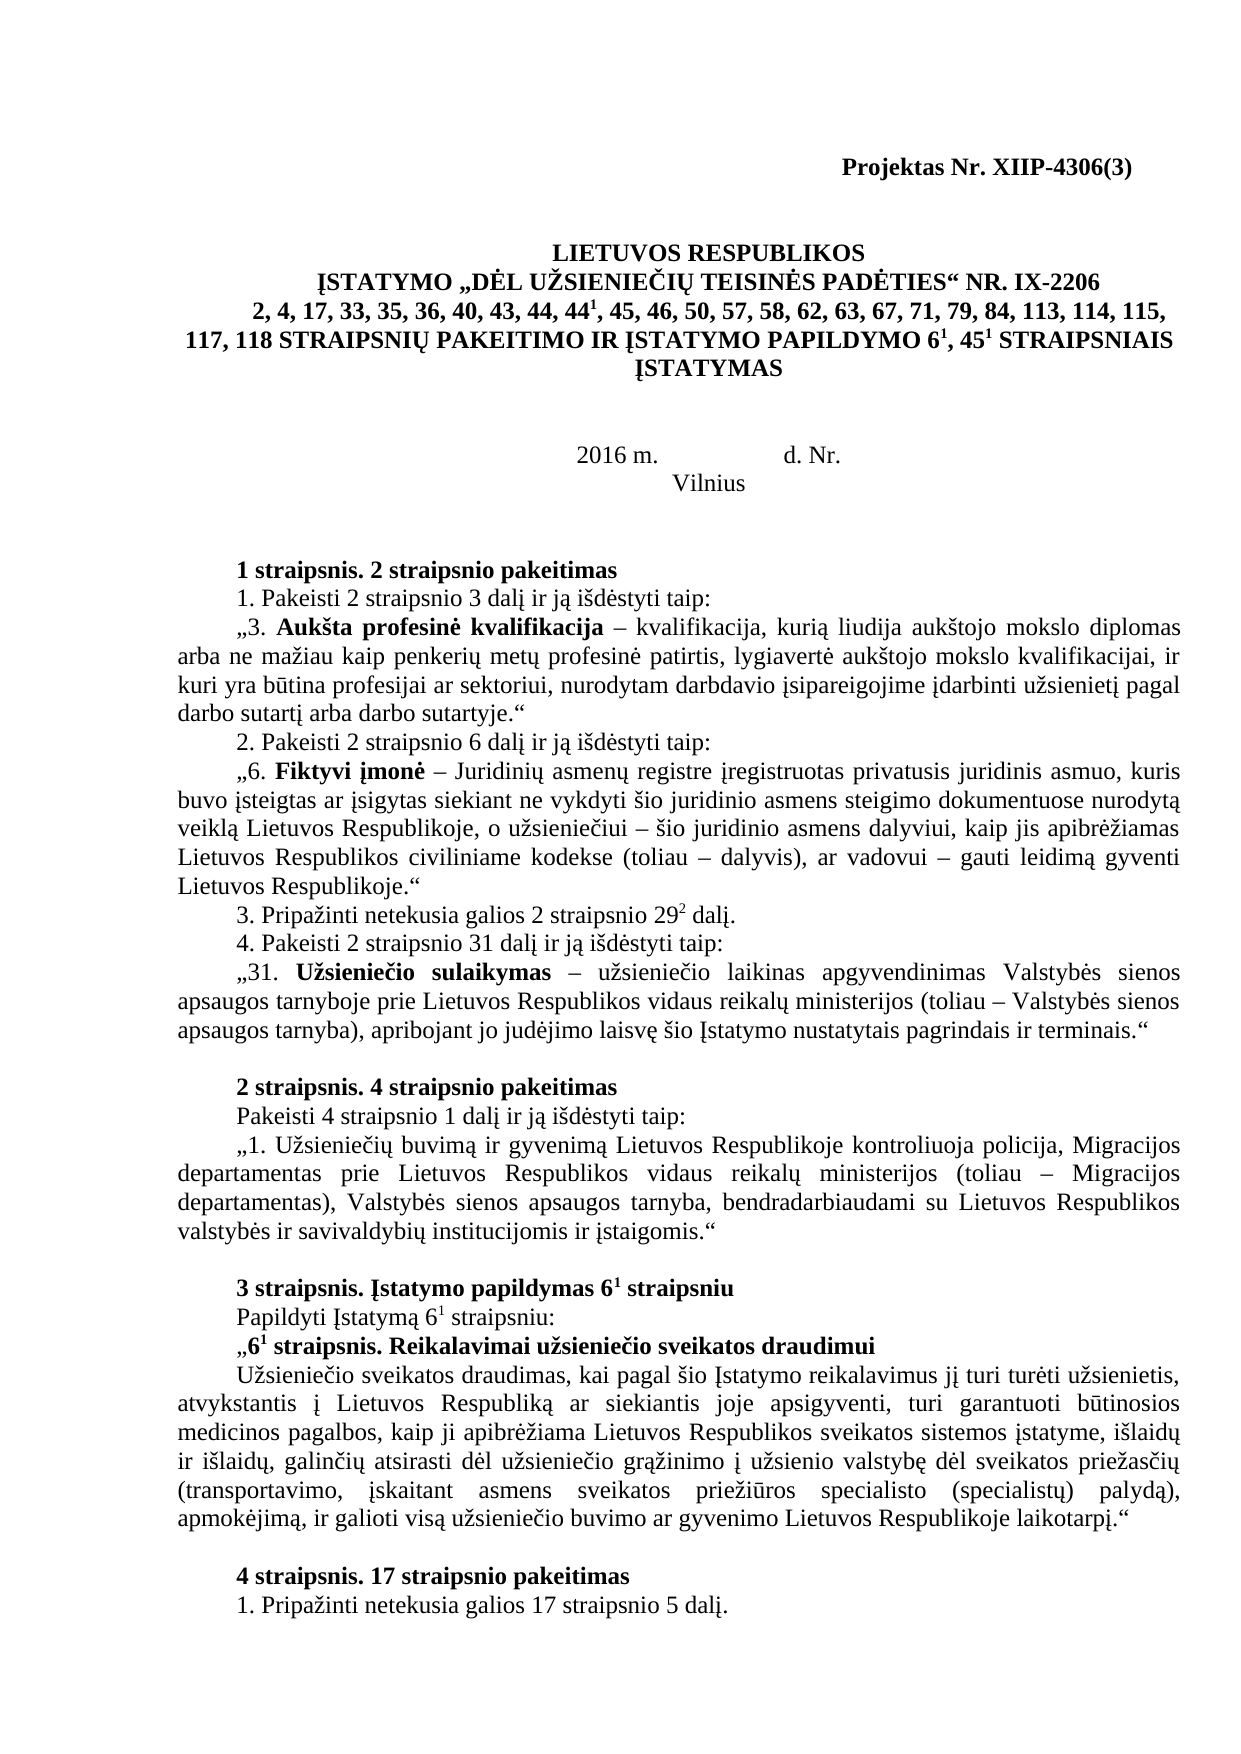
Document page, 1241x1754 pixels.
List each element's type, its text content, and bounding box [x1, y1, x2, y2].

text Papildyti Įstatymą 61 straipsniu: [177, 1302, 1181, 1331]
text 3. Pripažinti netekusia galios 2 straipsnio 292 dalį. [177, 900, 1181, 928]
text „1. Užsieniečių buvimą ir gyvenimą Lietuvos Respublikoje kontroliuoja policija, Migracijos departamentas prie Lietuvos Respublikos vidaus reikalų ministerijos (toliau – Migracijos departamentas), Valstybės sienos apsaugos tarnyba, bendradarbiaudami su Lietuvos Respublikos valstybės ir savivaldybių institucijomis ir įstaigomis.“ [177, 1130, 1181, 1245]
text 4 straipsnis. 17 straipsnio pakeitimas [177, 1561, 1181, 1590]
text „6. Fiktyvi įmonė – Juridinių asmenų registre įregistruotas privatusis juridinis asmuo, kuris buvo įsteigtas ar įsigytas siekiant ne vykdyti šio juridinio asmens steigimo dokumentuose nurodytą veiklą Lietuvos Respublikoje, o užsieniečiui – šio juridinio asmens dalyviui, kaip jis apibrėžiamas Lietuvos Respublikos civiliniame kodekse (toliau – dalyvis), ar vadovui – gauti leidimą gyventi Lietuvos Respublikoje.“ [177, 756, 1181, 900]
text „31. Užsieniečio sulaikymas – užsieniečio laikinas apgyvendinimas Valstybės sienos apsaugos tarnyboje prie Lietuvos Respublikos vidaus reikalų ministerijos (toliau – Valstybės sienos apsaugos tarnyba), apribojant jo judėjimo laisvę šio Įstatymo nustatytais pagrindais ir terminais.“ [177, 957, 1181, 1043]
text 4. Pakeisti 2 straipsnio 31 dalį ir ją išdėstyti taip: [177, 928, 1181, 957]
text Užsieniečio sveikatos draudimas, kai pagal šio Įstatymo reikalavimus jį turi turėti užsienietis, atvykstantis į Lietuvos Respubliką ar siekiantis joje apsigyventi, turi garantuoti būtinosios medicinos pagalbos, kaip ji apibrėžiama Lietuvos Respublikos sveikatos sistemos įstatyme, išlaidų ir išlaidų, galinčių atsirasti dėl užsieniečio grąžinimo į užsienio valstybę dėl sveikatos priežasčių (transportavimo, įskaitant asmens sveikatos priežiūros specialisto (specialistų) palydą), apmokėjimą, ir galioti visą užsieniečio buvimo ar gyvenimo Lietuvos Respublikoje laikotarpį.“ [177, 1360, 1181, 1532]
text 2016 m. d. Nr. [177, 440, 1181, 468]
text Projektas Nr. XIIP-4306(3) [177, 152, 1181, 181]
text Vilnius [177, 468, 1181, 497]
text 1. Pakeisti 2 straipsnio 3 dalį ir ją išdėstyti taip: [177, 583, 1181, 612]
text „3. Aukšta profesinė kvalifikacija – kvalifikacija, kurią liudija aukštojo mokslo diplomas arba ne mažiau kaip penkerių metų profesinė patirtis, lygiavertė aukštojo mokslo kvalifikacijai, ir kuri yra būtina profesijai ar sektoriui, nurodytam darbdavio įsipareigojime įdarbinti užsienietį pagal darbo sutartį arba darbo sutartyje.“ [177, 612, 1181, 727]
text ĮSTATYMO „DĖL UŽSIENIEČIŲ TEISINĖS PADĖTIES“ NR. IX-2206 [177, 267, 1181, 296]
text 2, 4, 17, 33, 35, 36, 40, 43, 44, 441, 45, 46, 50, 57, 58, 62, 63, 67, 71, 79, 84, 113, 114, 115, 117, 118 STRAIPSNIŲ PAKEITIMO IR ĮSTATYMO PAPILDYMO 61, 451 STRAIPSNIAIS [177, 296, 1181, 353]
text 2 straipsnis. 4 straipsnio pakeitimas [177, 1072, 1181, 1101]
text 1 straipsnis. 2 straipsnio pakeitimas [177, 555, 1181, 583]
text Pakeisti 4 straipsnio 1 dalį ir ją išdėstyti taip: [177, 1101, 1181, 1130]
text 1. Pripažinti netekusia galios 17 straipsnio 5 dalį. [177, 1590, 1181, 1618]
text ĮSTATYMAS [177, 353, 1181, 382]
text „61 straipsnis. Reikalavimai užsieniečio sveikatos draudimui [177, 1331, 1181, 1360]
text 2. Pakeisti 2 straipsnio 6 dalį ir ją išdėstyti taip: [177, 727, 1181, 756]
text LIETUVOS RESPUBLIKOS [177, 238, 1181, 267]
text 3 straipsnis. Įstatymo papildymas 61 straipsniu [177, 1273, 1181, 1302]
